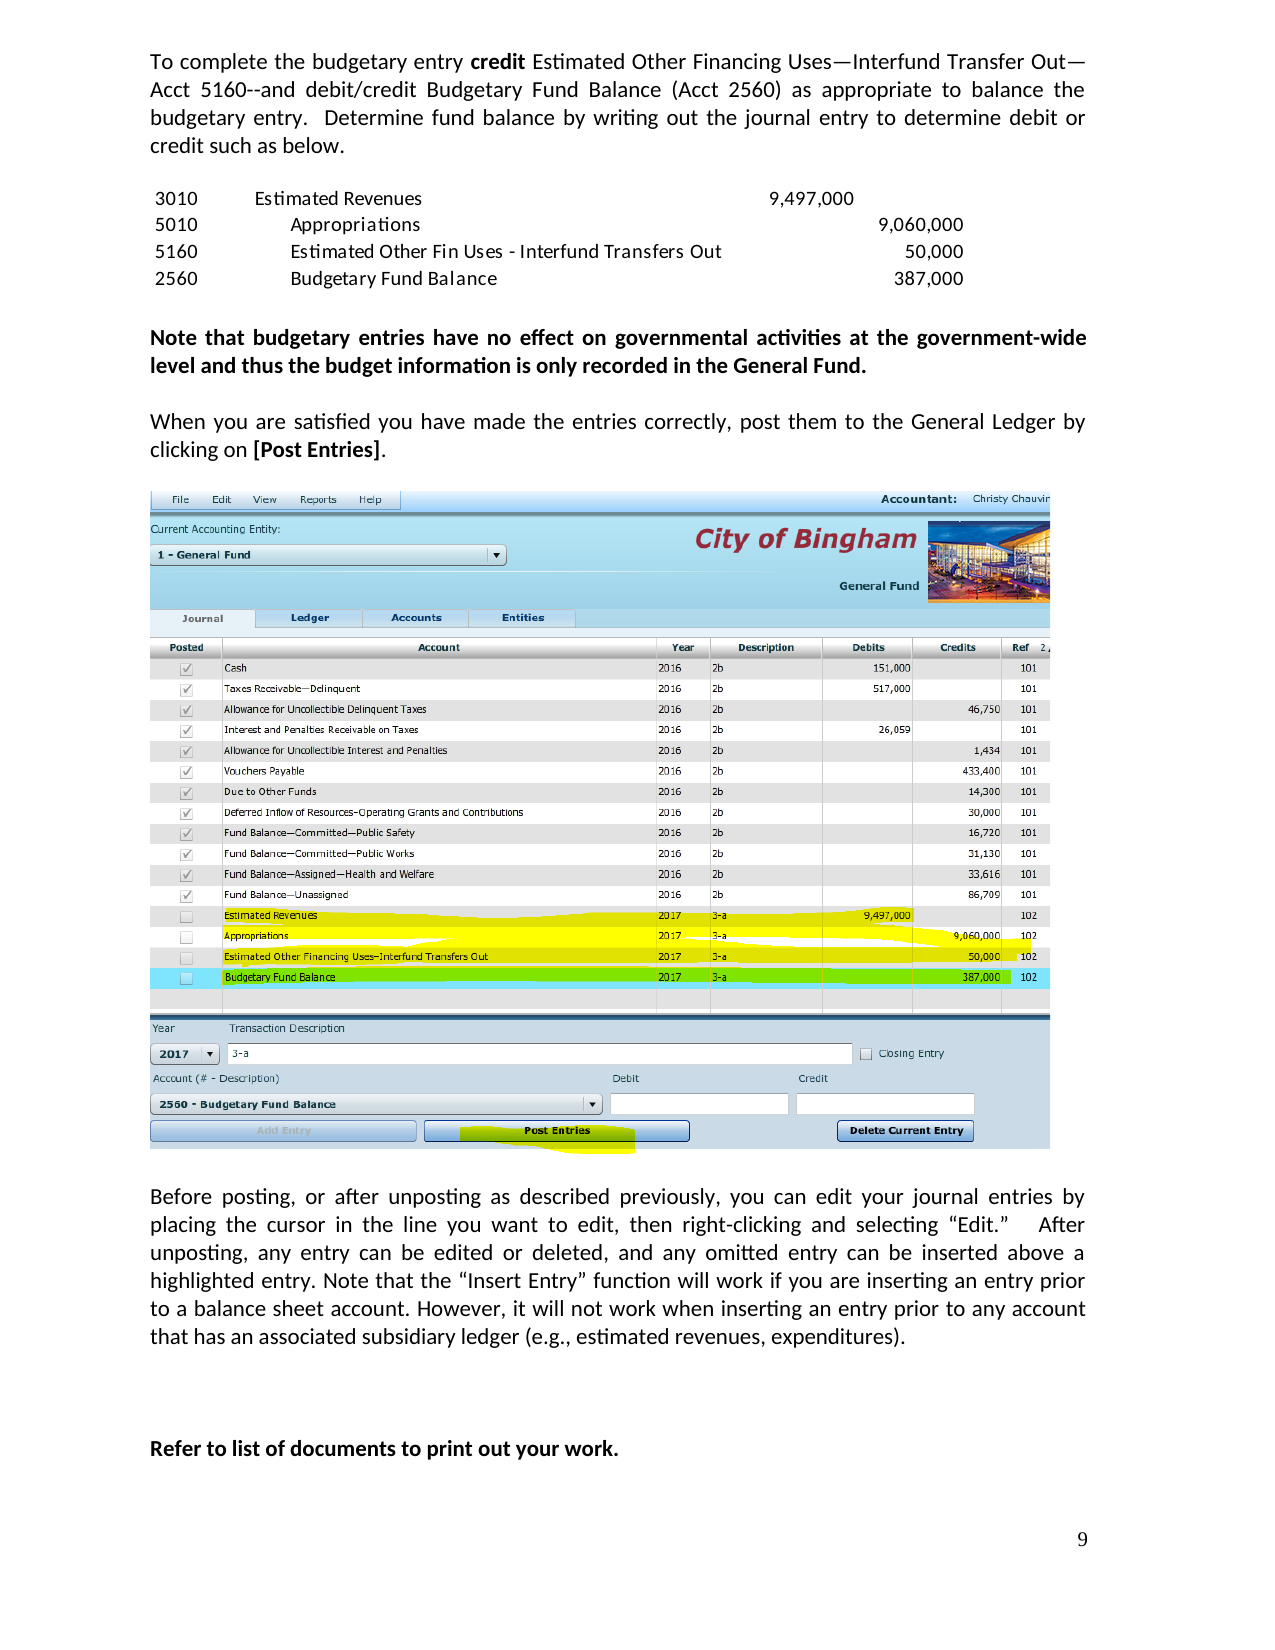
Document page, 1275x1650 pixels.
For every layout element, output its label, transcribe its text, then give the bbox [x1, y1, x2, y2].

text Refer to list of documents to print out your work. [103, 1434, 1087, 1462]
text Note that budgetary entries have no effect on governmental activities at the government-wide level and thus the budget information is only recorded in the General Fund. [150, 323, 1087, 379]
text To complete the budgetary entry credit Estimated Other Financing Uses—Interfund Transfer Out—Acct 5160--and debit/credit Budgetary Fund Balance (Acct 2560) as appropriate to balance the budgetary entry. Determine fund balance by writing out the journal entry to determine debit or credit such as below. [150, 47, 1087, 159]
text When you are satisfied you have made the entries correctly, post them to the General Ledger by clicking on [Post Entries]. [150, 407, 1087, 463]
picture [150, 491, 1050, 1154]
text Before posting, or after unposting as described previously, you can edit your journal entries by placing the cursor in the line you want to edit, then right-clicking and selecting “Edit.” After unposting, any entry can be edited or deleted, and any omitted entry can be inserted above a highlighted entry. Note that the “Insert Entry” function will work if you are inserting an entry prior to a balance sheet account. However, it will not work when inserting an entry prior to any account that has an associated subsidiary ledger (e.g., estimated revenues, expenditures). [150, 1182, 1087, 1350]
